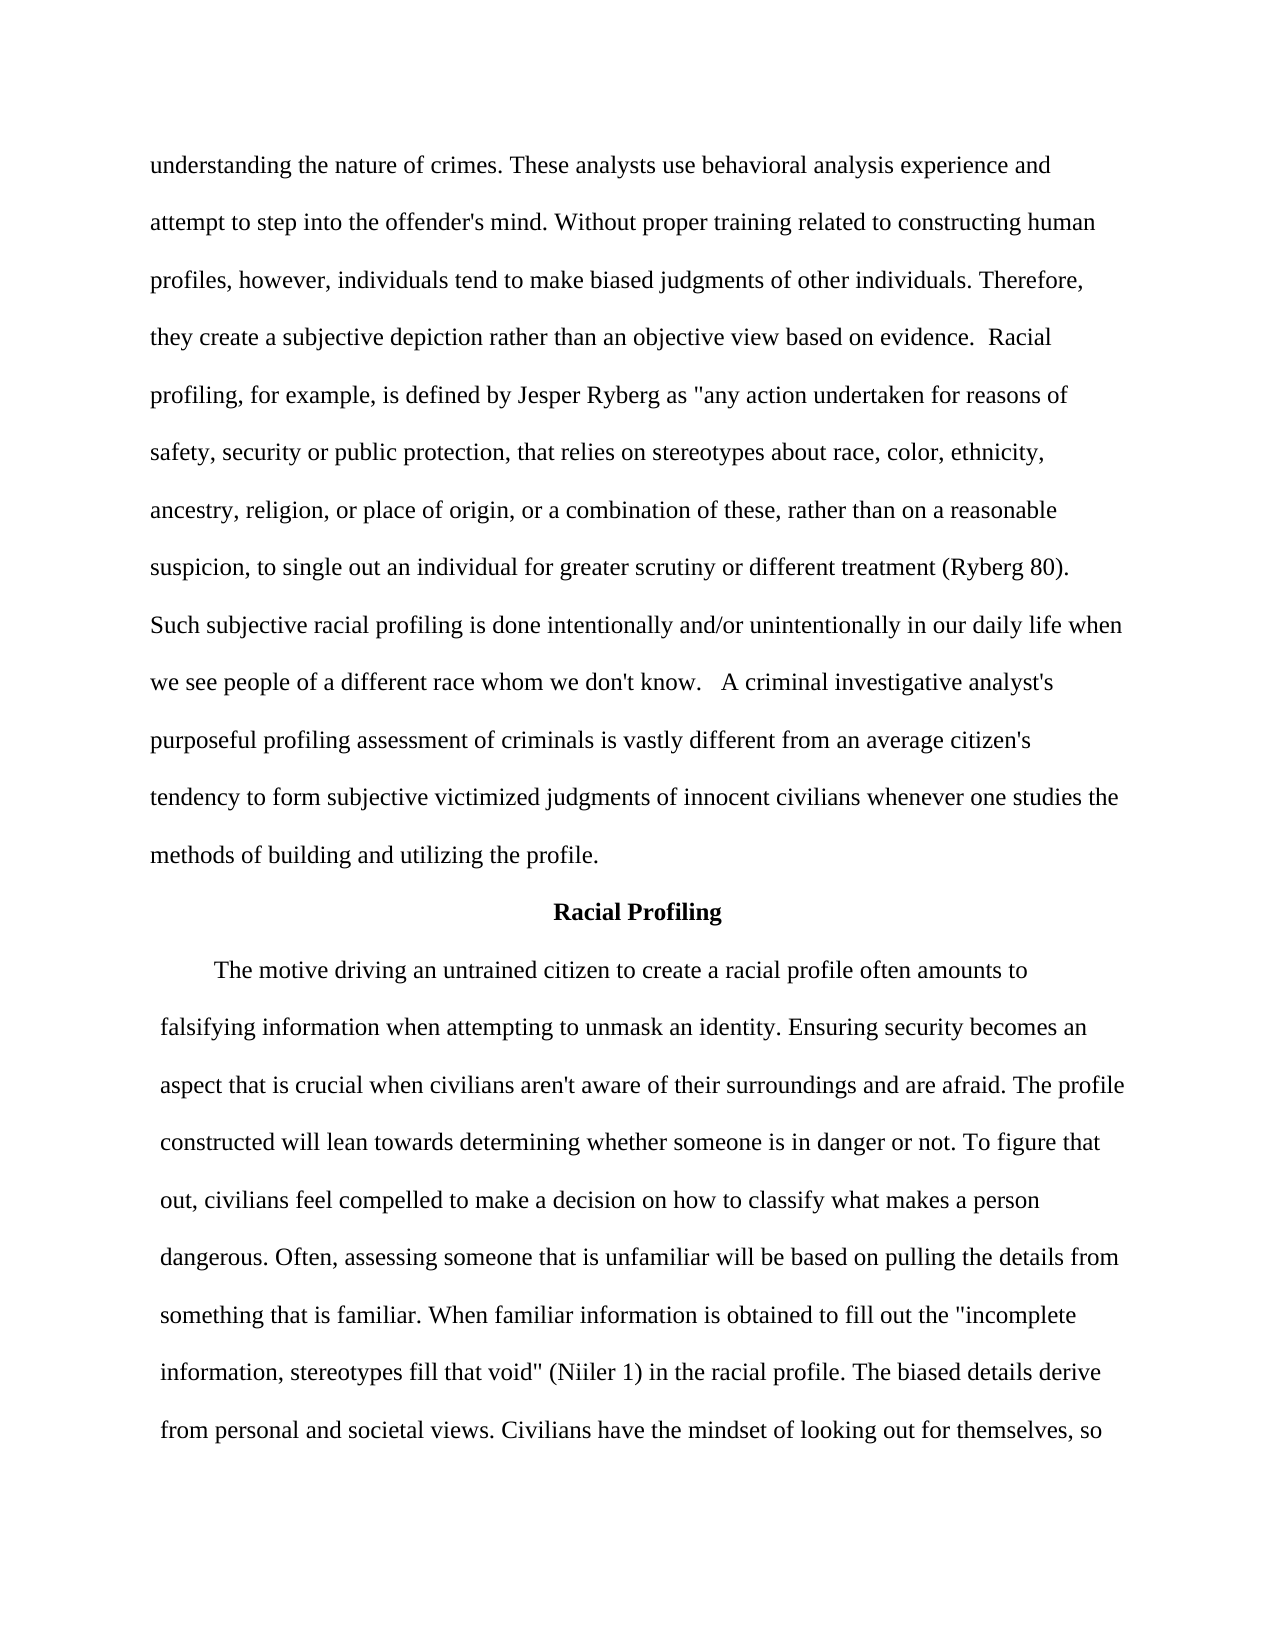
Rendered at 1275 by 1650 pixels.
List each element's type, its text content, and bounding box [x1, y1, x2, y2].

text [160, 955, 1125, 1444]
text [150, 150, 1125, 869]
text Racial Profiling [150, 897, 1125, 926]
